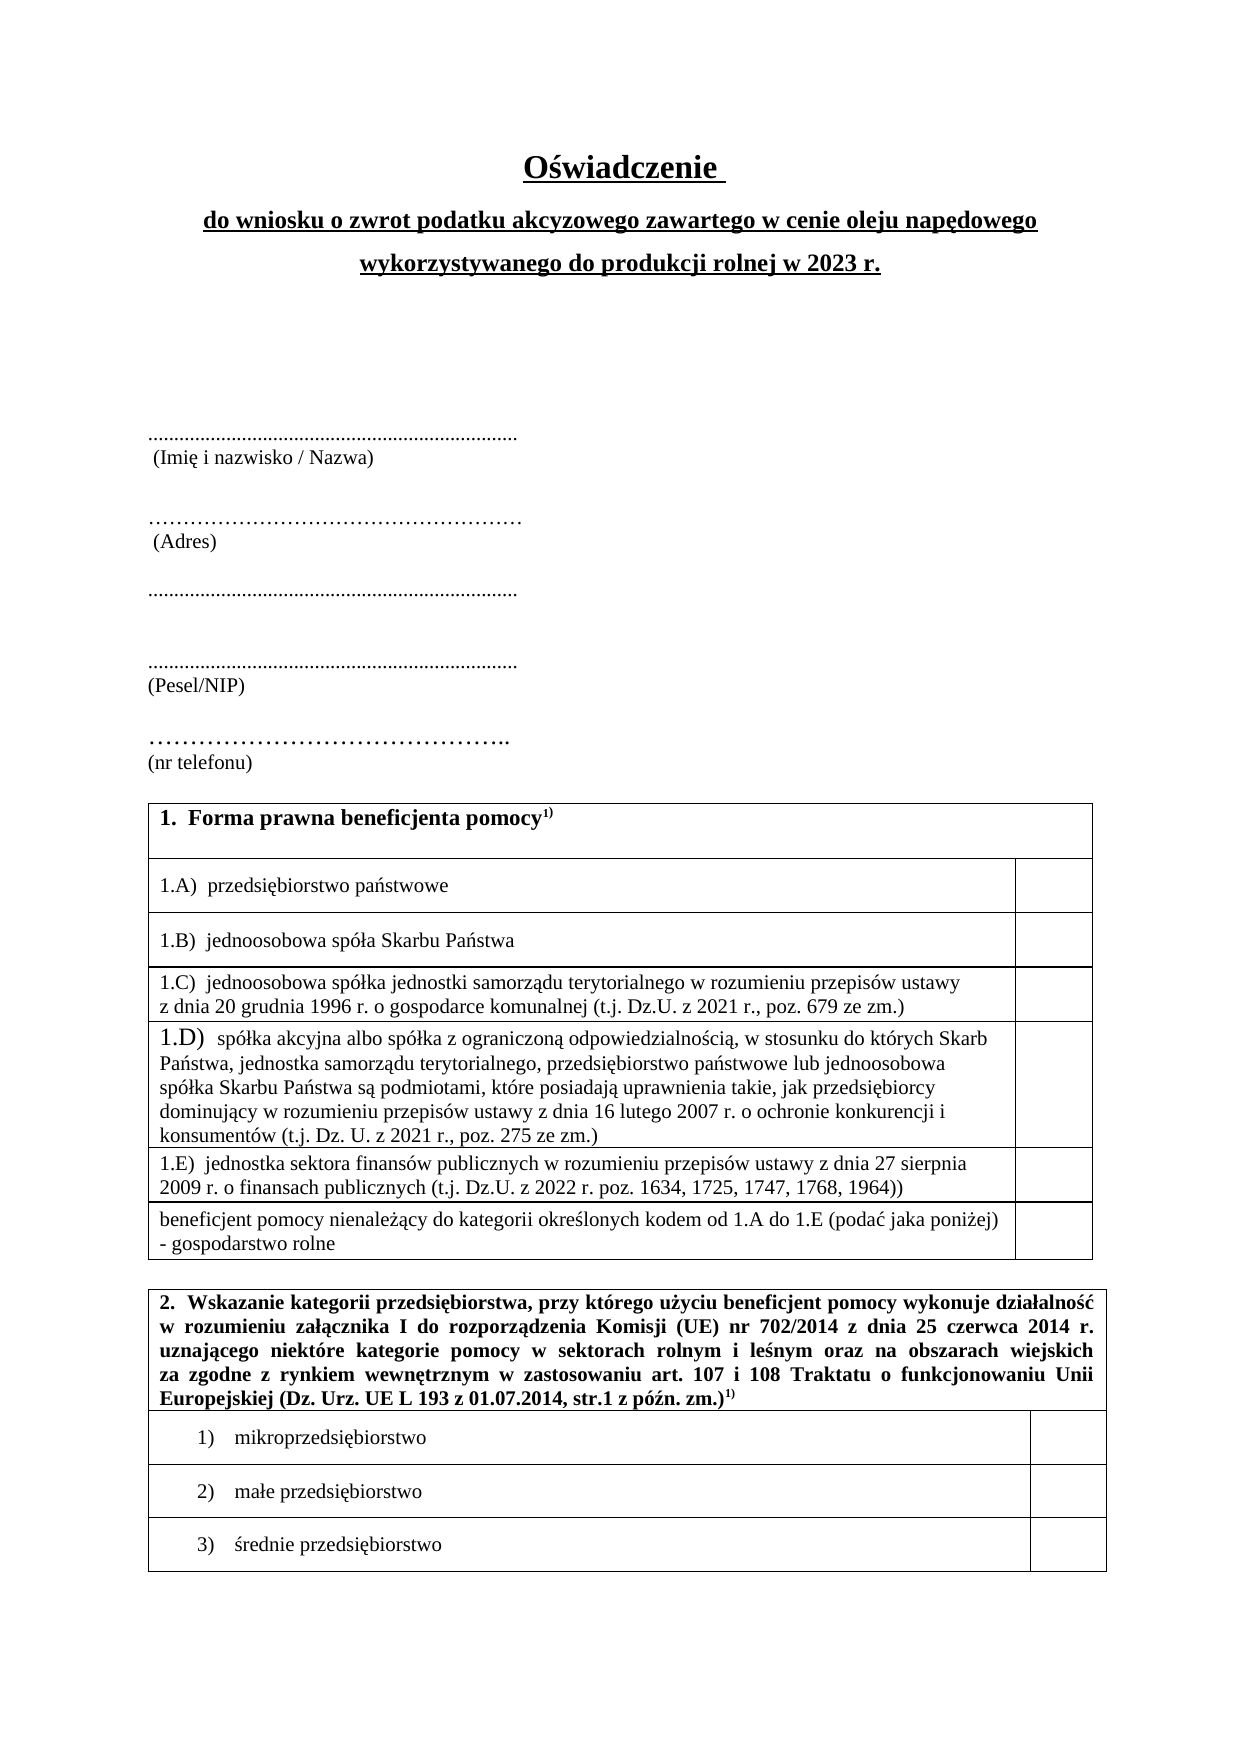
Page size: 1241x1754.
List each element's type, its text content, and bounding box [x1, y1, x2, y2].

text (Adres) [148, 529, 1093, 553]
table_cell beneficjent pomocy nienależący do kategorii określonych kodem od 1.A do 1.E (podać jaka poniżej) - gospodarstwo rolne [149, 1203, 1015, 1259]
table_cell [1016, 968, 1092, 1021]
table_cell [1016, 859, 1092, 912]
table_cell [1016, 1022, 1092, 1147]
table_cell 1.A) przedsiębiorstwo państwowe [149, 859, 1015, 912]
table_cell 1.C) jednoosobowa spółka jednostki samorządu terytorialnego w rozumieniu przepisów ustawy z dnia 20 grudnia 1996 r. o gospodarce komunalnej (t.j. Dz.U. z 2021 r., poz. 679 ze zm.) [149, 968, 1015, 1021]
table_cell [1031, 1465, 1106, 1517]
text (Imię i nazwisko / Nazwa) [148, 445, 1093, 469]
table_cell średnie przedsiębiorstwo [149, 1518, 1030, 1571]
table_cell 1.D) spółka akcyjna albo spółka z ograniczoną odpowiedzialnością, w stosunku do których Skarb Państwa, jednostka samorządu terytorialnego, przedsiębiorstwo państwowe lub jednoosobowa spółka Skarbu Państwa są podmiotami, które posiadają uprawnienia takie, jak przedsiębiorcy dominujący w rozumieniu przepisów ustawy z dnia 16 lutego 2007 r. o ochronie konkurencji i konsumentów (t.j. Dz. U. z 2021 r., poz. 275 ze zm.) [149, 1022, 1015, 1147]
text (nr telefonu) [148, 750, 1093, 774]
text do wniosku o zwrot podatku akcyzowego zawartego w cenie oleju napędowego wykorzystywanego do produkcji rolnej w 2023 r. [148, 205, 1093, 277]
table_cell małe przedsiębiorstwo [149, 1465, 1030, 1517]
table_cell [1031, 1411, 1106, 1463]
table_cell mikroprzedsiębiorstwo [149, 1411, 1030, 1463]
text ....................................................................... [148, 649, 1093, 673]
text (Pesel/NIP) [148, 673, 1093, 697]
table_cell [1016, 913, 1092, 966]
table_cell [1016, 1148, 1092, 1201]
text ....................................................................... [148, 421, 1093, 445]
text ....................................................................... [148, 577, 1093, 601]
table_cell 1.E) jednostka sektora finansów publicznych w rozumieniu przepisów ustawy z dnia 27 sierpnia 2009 r. o finansach publicznych (t.j. Dz.U. z 2022 r. poz. 1634, 1725, 1747, 1768, 1964)) [149, 1148, 1015, 1201]
table_header 2. Wskazanie kategorii przedsiębiorstwa, przy którego użyciu beneficjent pomocy wykonuje działalność w rozumieniu załącznika I do rozporządzenia Komisji (UE) nr 702/2014 z dnia 25 czerwca 2014 r. uznającego niektóre kategorie pomocy w sektorach rolnym i leśnym oraz na obszarach wiejskich za zgodne z rynkiem wewnętrznym w zastosowaniu art. 107 i 108 Traktatu o funkcjonowaniu Unii Europejskiej (Dz. Urz. UE L 193 z 01.07.2014, str.1 z późn. zm.)1) [149, 1290, 1106, 1410]
table_cell 1.B) jednoosobowa spóła Skarbu Państwa [149, 913, 1015, 966]
table_cell [1031, 1518, 1106, 1571]
table_cell [1016, 1203, 1092, 1259]
table_header 1. Forma prawna beneficjenta pomocy) [149, 804, 1092, 857]
text …………………………………….. [148, 721, 1093, 750]
text ……………………………………………… [148, 505, 1093, 529]
text Oświadczenie [148, 148, 1093, 186]
